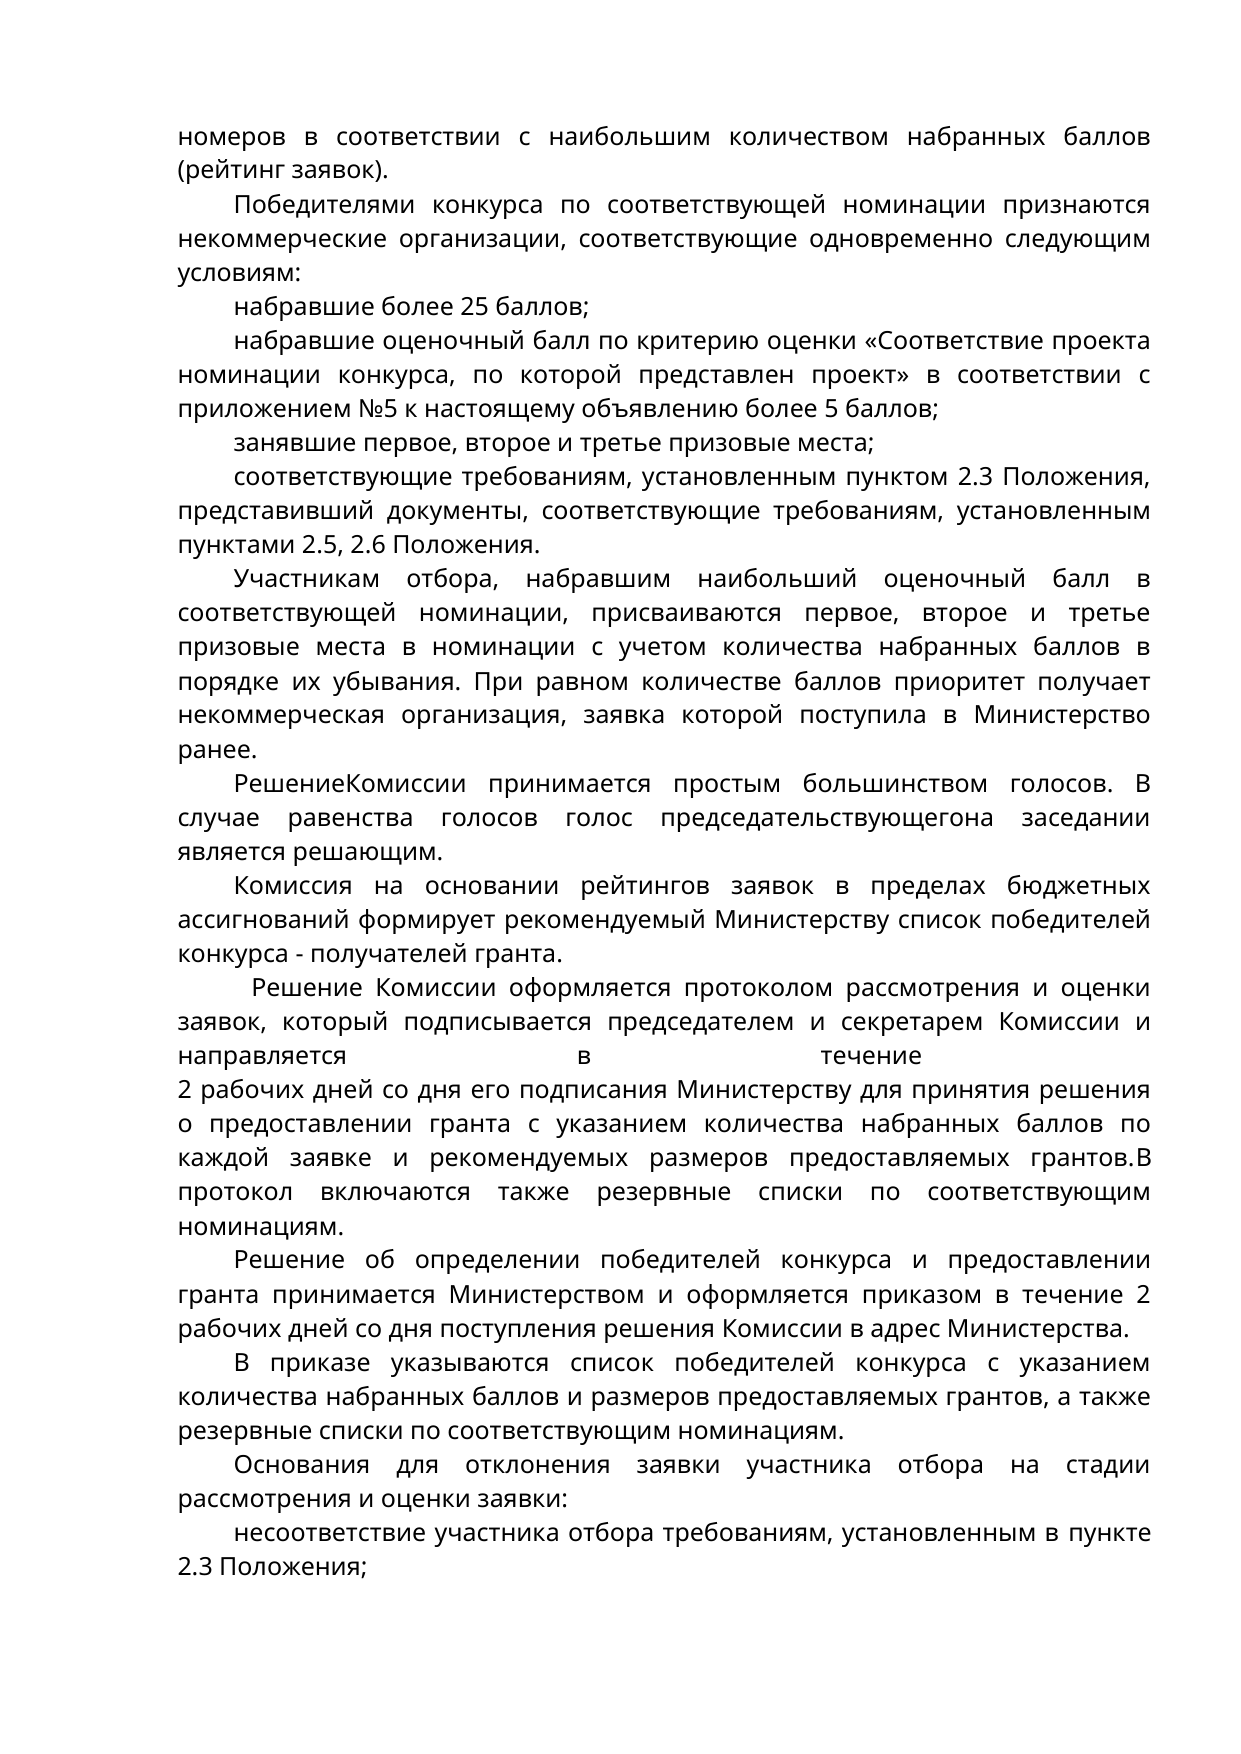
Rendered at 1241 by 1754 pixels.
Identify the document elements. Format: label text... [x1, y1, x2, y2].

text соответствующие требованиям, установленным пунктом 2.3 Положения, представивший документы, соответствующие требованиям, установленным пунктами 2.5, 2.6 Положения. [177, 459, 1152, 561]
text В приказе указываются список победителей конкурса с указанием количества набранных баллов и размеров предоставляемых грантов, а также резервные списки по соответствующим номинациям. [177, 1344, 1152, 1447]
text Участникам отбора, набравшим наибольший оценочный балл в соответствующей номинации, присваиваются первое, второе и третье призовые места в номинации с учетом количества набранных баллов в порядке их убывания. При равном количестве баллов приоритет получает некоммерческая организация, заявка которой поступила в Министерство ранее. [177, 561, 1152, 765]
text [177, 118, 1152, 186]
text набравшие более 25 баллов; [177, 288, 1152, 322]
text набравшие оценочный балл по критерию оценки «Соответствие проекта номинации конкурса, по которой представлен проект» в соответствии с приложением №5 к настоящему объявлению более 5 баллов; [177, 322, 1152, 425]
text несоответствие участника отбора требованиям, установленным в пункте 2.3 Положения; [177, 1515, 1152, 1583]
text Решение Комиссии оформляется протоколом рассмотрения и оценки заявок, который подписывается председателем и секретарем Комиссии и направляется в течение 2 рабочих дней со дня его подписания Министерству для принятия решения о предоставлении гранта с указанием количества набранных баллов по каждой заявке и рекомендуемых размеров предоставляемых грантов.В протокол включаются также резервные списки по соответствующим номинациям. [177, 970, 1152, 1242]
text Основания для отклонения заявки участника отбора на стадии рассмотрения и оценки заявки: [177, 1447, 1152, 1515]
text РешениеКомиссии принимается простым большинством голосов. В случае равенства голосов голос председательствующегона заседании является решающим. [177, 765, 1152, 867]
text Победителями конкурса по соответствующей номинации признаются некоммерческие организации, соответствующие одновременно следующим условиям: [177, 186, 1152, 288]
text занявшие первое, второе и третье призовые места; [177, 425, 1152, 459]
text Решение об определении победителей конкурса и предоставлении гранта принимается Министерством и оформляется приказом в течение 2 рабочих дней со дня поступления решения Комиссии в адрес Министерства. [177, 1242, 1152, 1344]
text Комиссия на основании рейтингов заявок в пределах бюджетных ассигнований формирует рекомендуемый Министерству список победителей конкурса - получателей гранта. [177, 867, 1152, 970]
